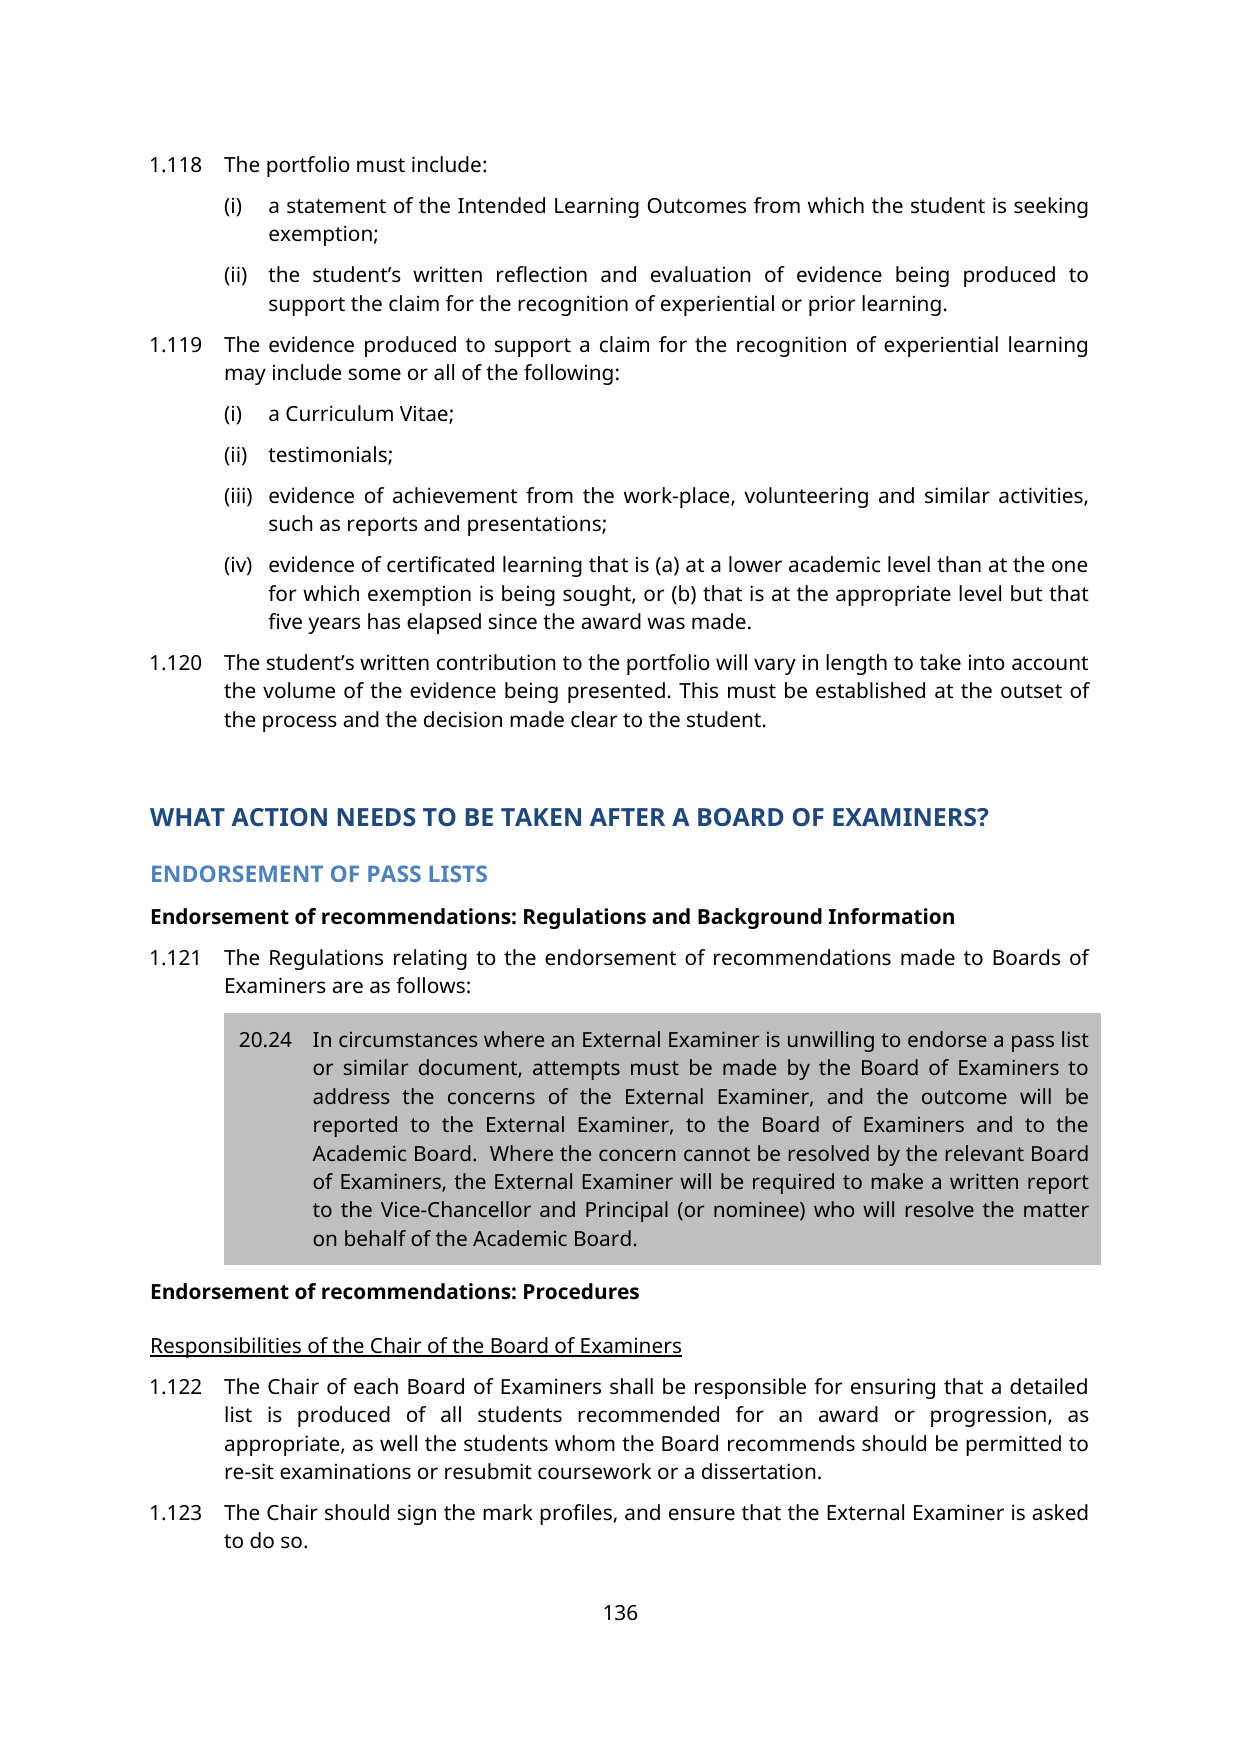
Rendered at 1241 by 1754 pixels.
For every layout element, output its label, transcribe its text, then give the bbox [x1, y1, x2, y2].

list a Curriculum Vitae; [224, 399, 1090, 427]
subtitle Endorsement of recommendations: Procedures [150, 1277, 1090, 1306]
list a statement of the Intended Learning Outcomes from which the student is seeking exemption; [224, 191, 1090, 248]
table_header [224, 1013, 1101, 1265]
list The portfolio must include: [149, 150, 1090, 178]
subtitle Endorsement of recommendations: Regulations and Background Information [150, 902, 1090, 931]
list testimonials; [224, 440, 1090, 468]
list The student’s written contribution to the portfolio will vary in length to take into account the volume of the evidence being presented. This must be established at the outset of the process and the decision made clear to the student. [149, 648, 1090, 733]
list the student’s written reflection and evaluation of evidence being produced to support the claim for the recognition of experiential or prior learning. [224, 260, 1090, 317]
list The Regulations relating to the endorsement of recommendations made to Boards of Examiners are as follows: [149, 943, 1090, 1000]
list The Chair should sign the mark profiles, and ensure that the External Examiner is asked to do so. [149, 1498, 1090, 1555]
list The evidence produced to support a claim for the recognition of experiential learning may include some or all of the following: [149, 330, 1090, 387]
list The Chair of each Board of Examiners shall be responsible for ensuring that a detailed list is produced of all students recommended for an award or progression, as appropriate, as well the students whom the Board recommends should be permitted to re-sit examinations or resubmit coursework or a dissertation. [149, 1372, 1090, 1486]
list evidence of certificated learning that is (a) at a lower academic level than at the one for which exemption is being sought, or (b) that is at the appropriate level but that five years has elapsed since the award was made. [224, 550, 1090, 636]
list evidence of achievement from the work-place, volunteering and similar activities, such as reports and presentations; [224, 481, 1090, 538]
subtitle Endorsement of PAss lists [150, 858, 1090, 890]
subtitle What action needs to be taken after a board of examiners? [150, 799, 1090, 833]
subtitle Responsibilities of the Chair of the Board of Examiners [150, 1331, 1090, 1359]
